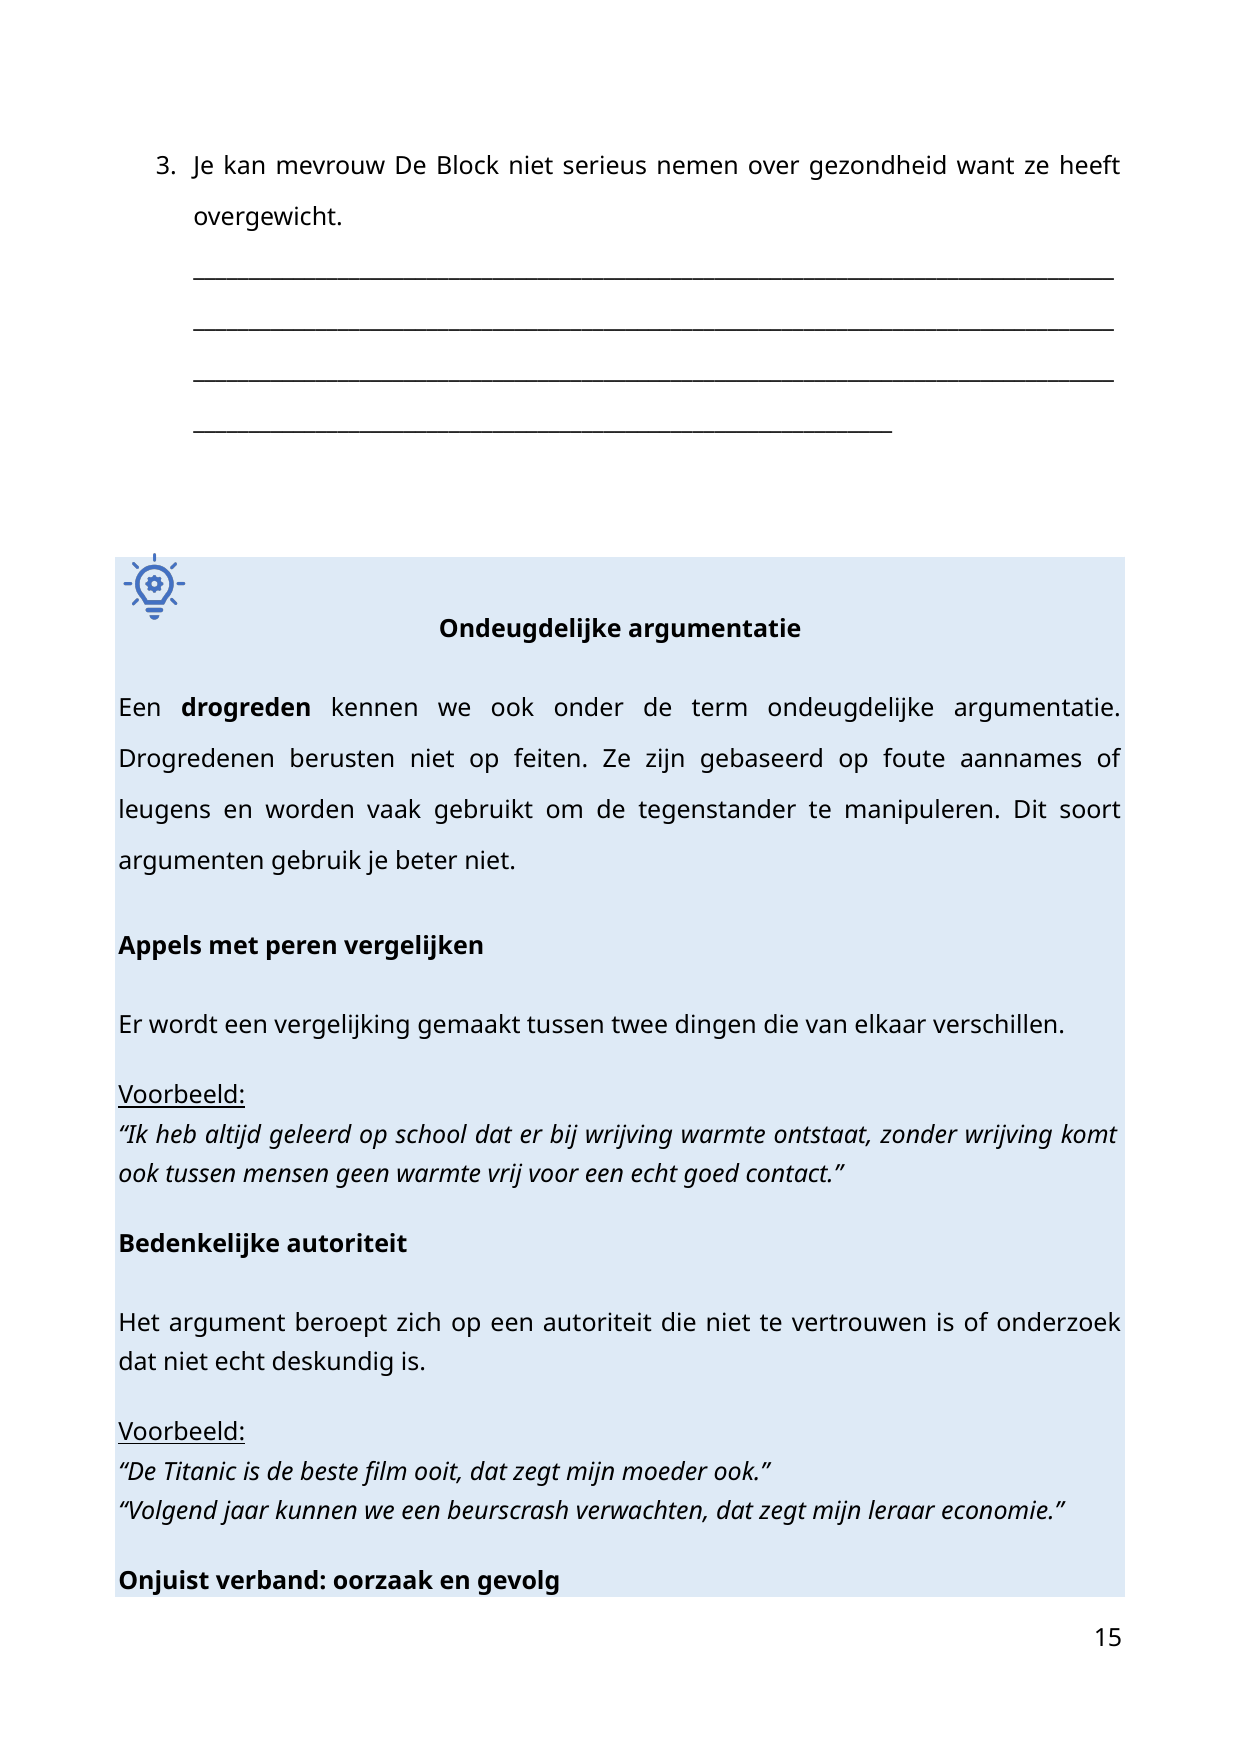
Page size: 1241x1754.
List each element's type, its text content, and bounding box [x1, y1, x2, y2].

text Er wordt een vergelijking gemaakt tussen twee dingen die van elkaar verschillen. [116, 1004, 1124, 1041]
text “Volgend jaar kunnen we een beurscrash verwachten, dat zegt mijn leraar economie.” [116, 1489, 1124, 1527]
text Appels met peren vergelijken [116, 925, 1124, 962]
text Bedenkelijke autoriteit [116, 1222, 1124, 1260]
text Voorbeeld: [116, 1411, 1124, 1448]
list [193, 250, 1122, 437]
text “Ik heb altijd geleerd op school dat er bij wrijving warmte ontstaat, zonder wrijving komt ook tussen mensen geen warmte vrij voor een echt goed contact.” [116, 1113, 1124, 1190]
list Je kan mevrouw De Block niet serieus nemen over gezondheid want ze heeft overgewicht. [156, 148, 1122, 233]
text Een drogreden kennen we ook onder de term ondeugdelijke argumentatie. Drogredenen berusten niet op feiten. Ze zijn gebaseerd op foute aannames of leugens en worden vaak gebruikt om de tegenstander te manipuleren. Dit soort argumenten gebruik je beter niet. [116, 686, 1124, 876]
text Ondeugdelijke argumentatie [116, 608, 1124, 645]
text Onjuist verband: oorzaak en gevolg [116, 1559, 1124, 1596]
picture [118, 550, 192, 624]
text Het argument beroept zich op een autoriteit die niet te vertrouwen is of onderzoek dat niet echt deskundig is. [116, 1301, 1124, 1378]
text Voorbeeld: [116, 1074, 1124, 1111]
text “De Titanic is de beste film ooit, dat zegt mijn moeder ook.” [116, 1450, 1124, 1487]
